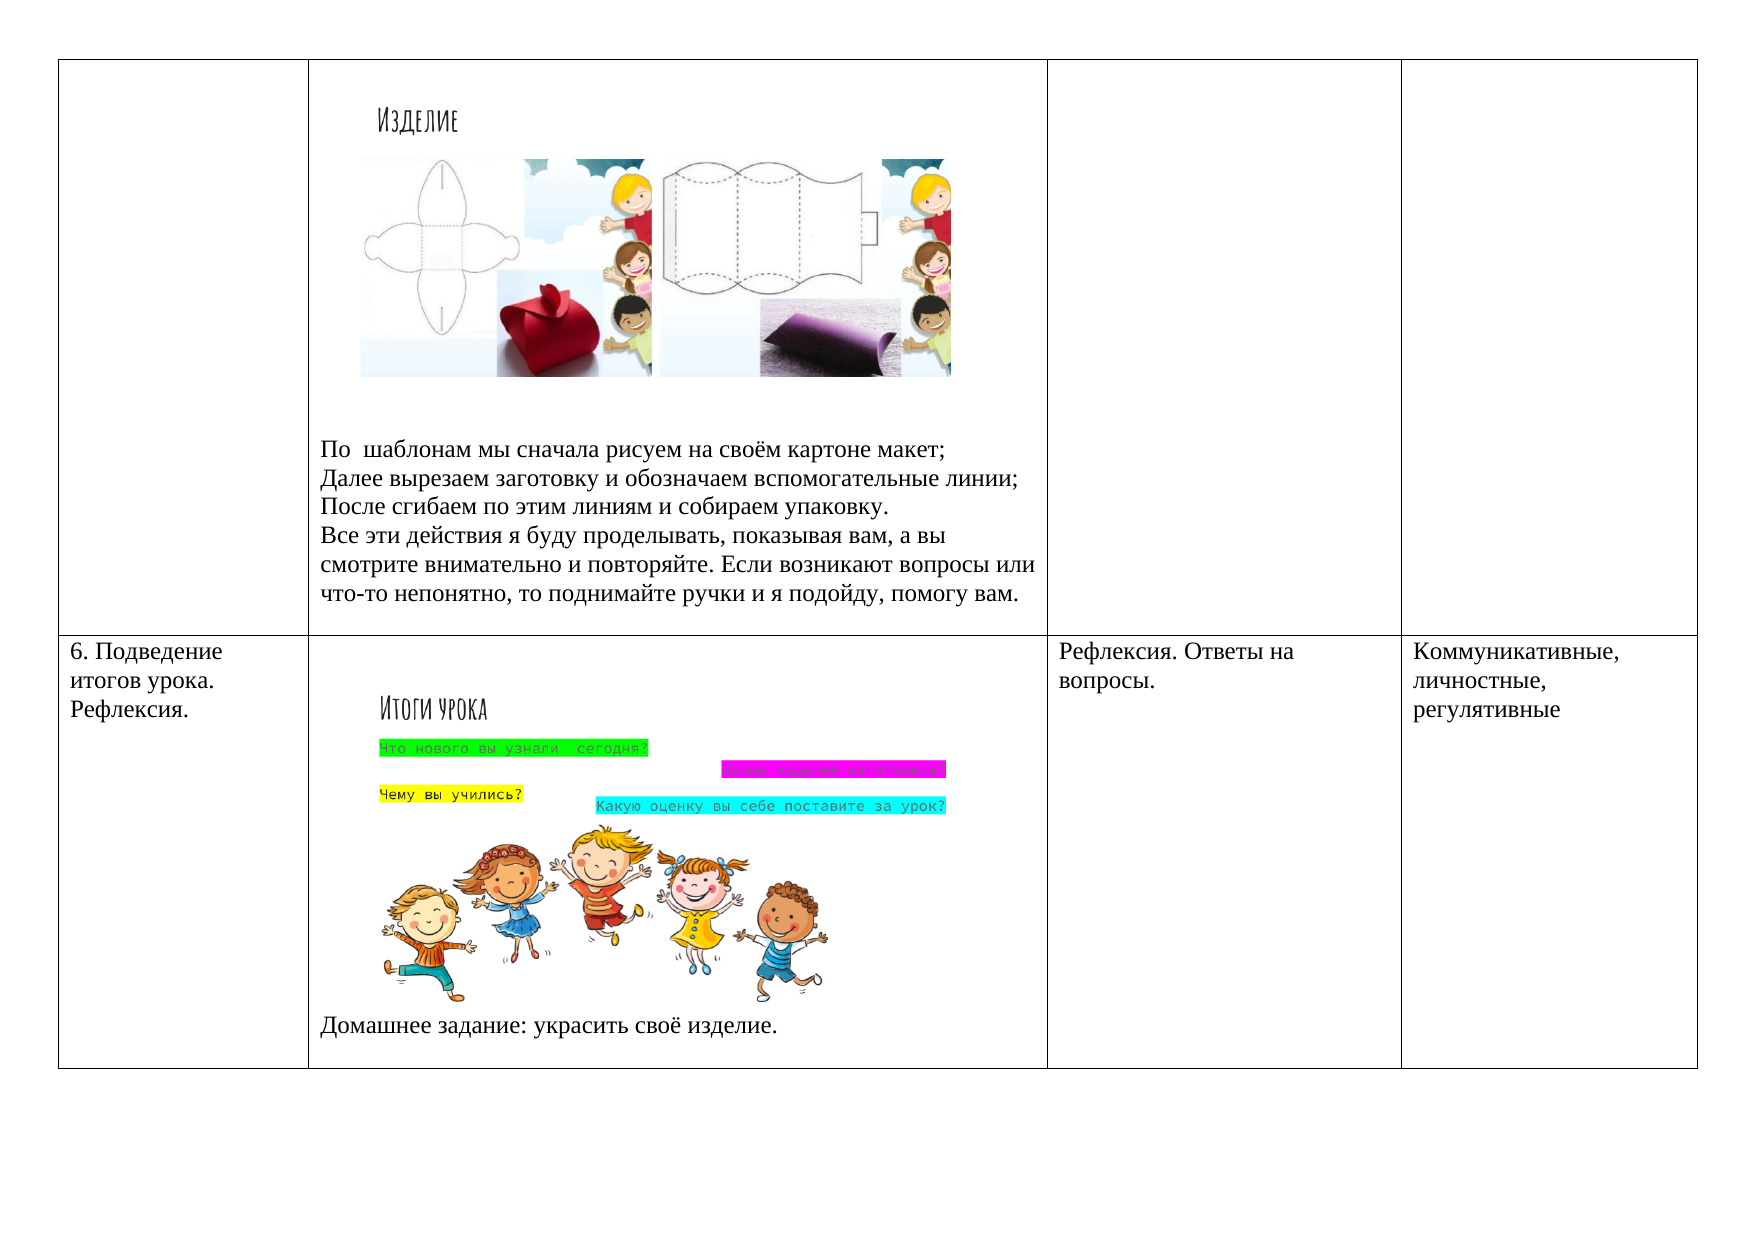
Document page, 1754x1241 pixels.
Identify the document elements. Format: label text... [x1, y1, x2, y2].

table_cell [59, 60, 308, 635]
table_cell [309, 60, 1047, 635]
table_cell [1402, 60, 1697, 635]
table_cell Рефлексия. Ответы на вопросы. [1048, 636, 1401, 1067]
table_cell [1048, 60, 1401, 635]
table_cell 6. Подведение итогов урока. Рефлексия. [59, 636, 308, 1067]
table_cell Коммуникативные, личностные, регулятивные [1402, 636, 1697, 1067]
picture [353, 665, 951, 1002]
table_cell Домашнее задание: украсить своё изделие. [309, 636, 1047, 1067]
picture [350, 75, 961, 419]
